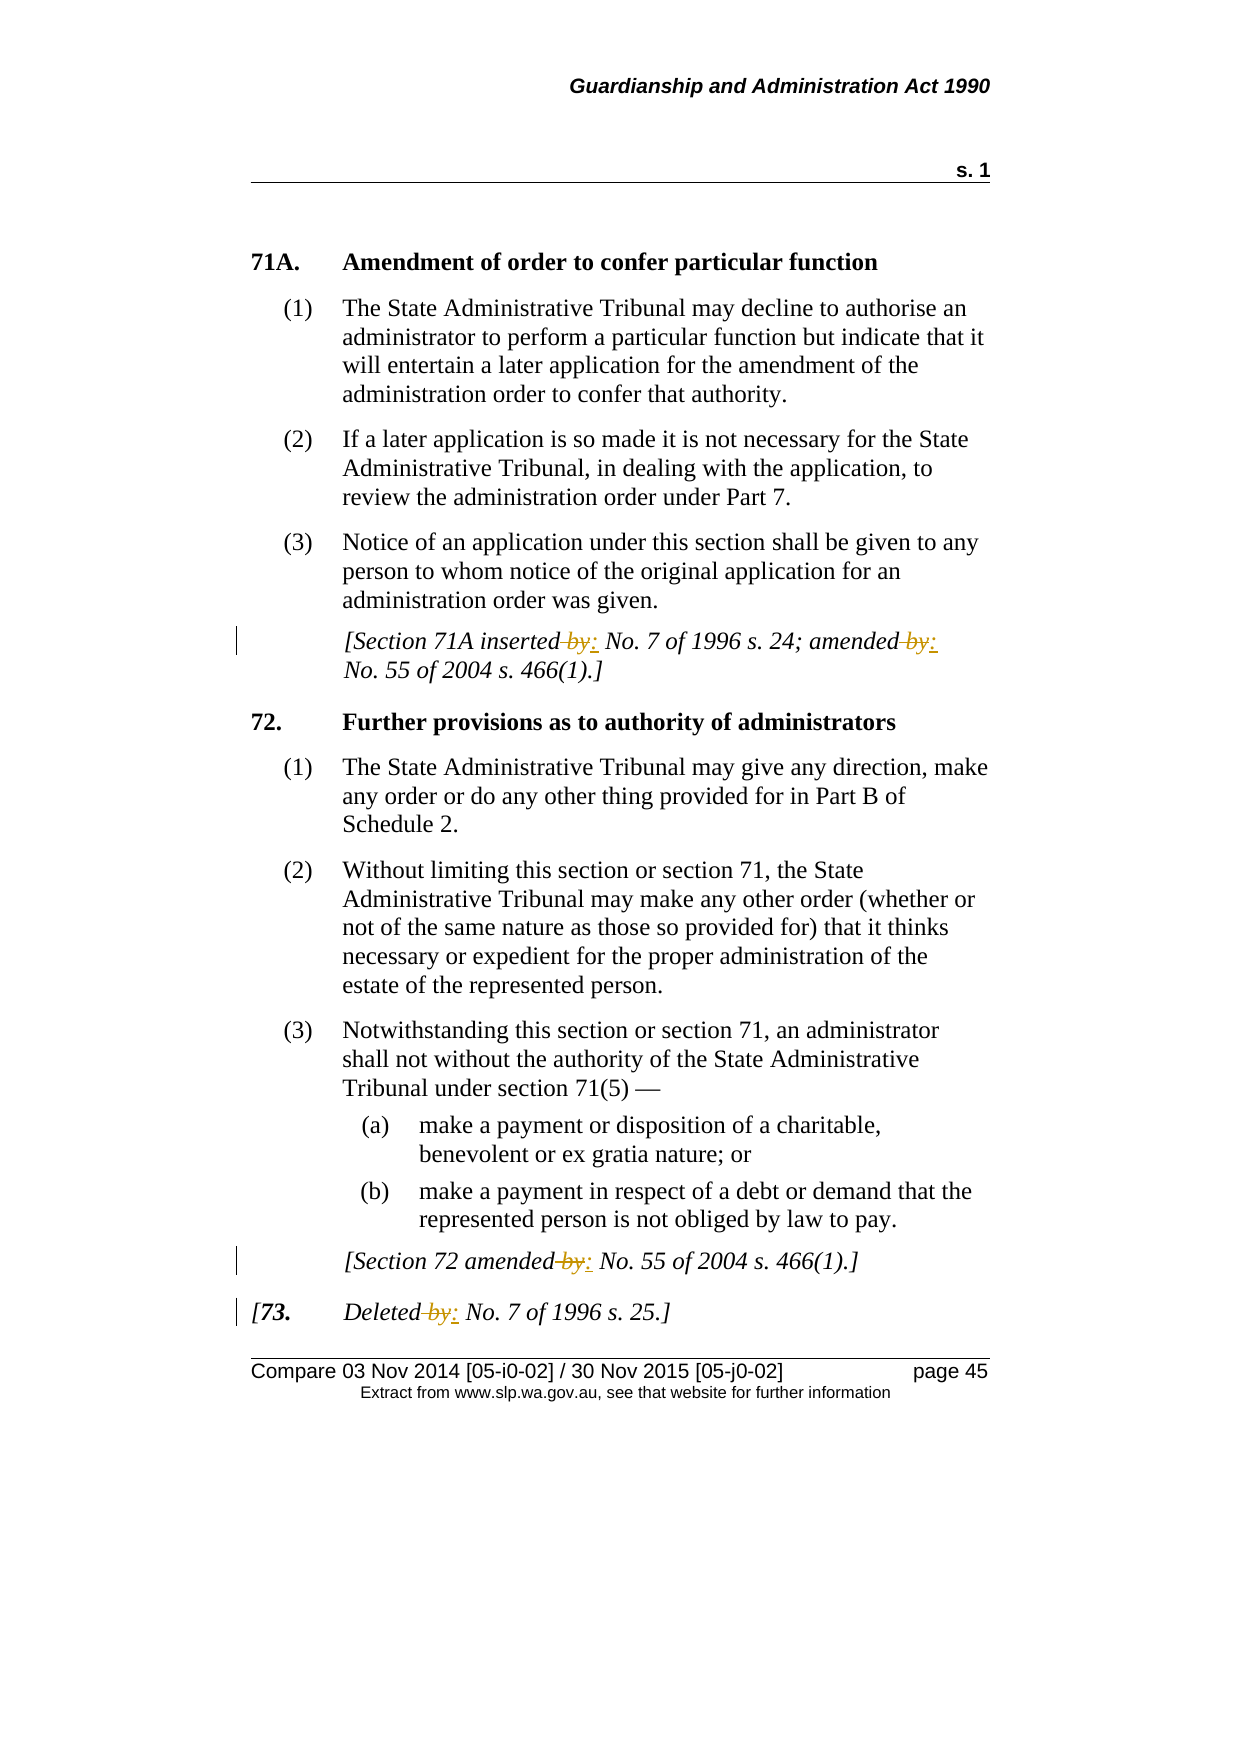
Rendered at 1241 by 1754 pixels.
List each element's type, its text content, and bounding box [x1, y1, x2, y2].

text [73. Deleted No. 7 of 1996 s. 25.] [251, 1297, 990, 1326]
subtitle 72. Further provisions as to authority of administrators [251, 707, 990, 735]
text [Section 72 amended No. 55 of 2004 s. 466(1).] [251, 1246, 990, 1274]
text (b) make a payment in respect of a debt or demand that the represented person is not obliged by law to pay. [251, 1176, 990, 1233]
text (2) If a later application is so made it is not necessary for the State Administrative Tribunal, in dealing with the application, to review the administration order under Part 7. [251, 424, 990, 511]
text (1) The State Administrative Tribunal may give any direction, make any order or do any other thing provided for in Part B of Schedule 2. [251, 752, 990, 838]
text (1) The State Administrative Tribunal may decline to authorise an administrator to perform a particular function but indicate that it will entertain a later application for the amendment of the administration order to confer that authority. [251, 293, 990, 408]
text [Section 71A inserted No. 7 of 1996 s. 24; amended No. 55 of 2004 s. 466(1).] [251, 626, 990, 684]
subtitle 71A. Amendment of order to confer particular function [251, 247, 990, 276]
text (a) make a payment or disposition of a charitable, benevolent or ex gratia nature; or [251, 1110, 990, 1167]
text (3) Notwithstanding this section or section 71, an administrator shall not without the authority of the State Administrative Tribunal under section 71(5) — [251, 1015, 990, 1102]
text (2) Without limiting this section or section 71, the State Administrative Tribunal may make any other order (whether or not of the same nature as those so provided for) that it thinks necessary or expedient for the proper administration of the estate of the represented person. [251, 855, 990, 999]
text (3) Notice of an application under this section shall be given to any person to whom notice of the original application for an administration order was given. [251, 527, 990, 614]
